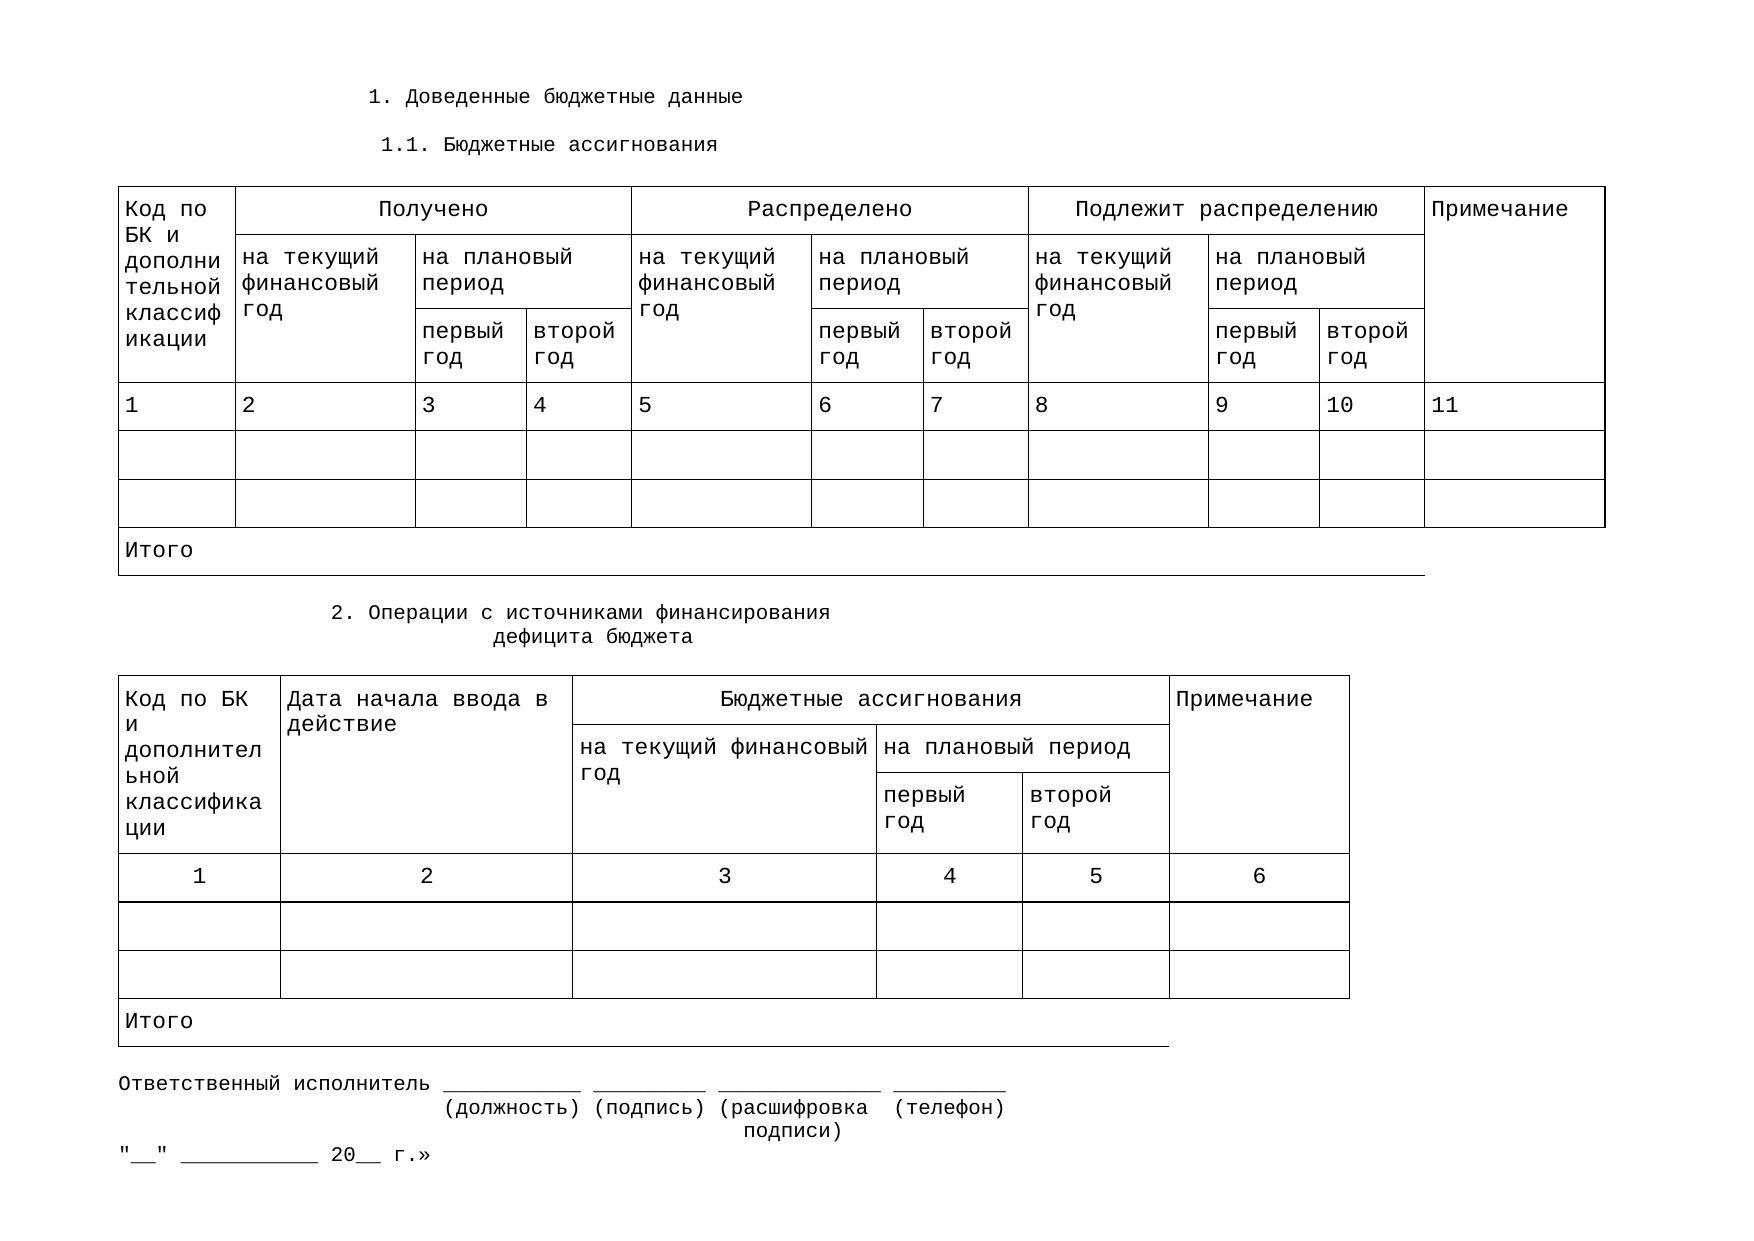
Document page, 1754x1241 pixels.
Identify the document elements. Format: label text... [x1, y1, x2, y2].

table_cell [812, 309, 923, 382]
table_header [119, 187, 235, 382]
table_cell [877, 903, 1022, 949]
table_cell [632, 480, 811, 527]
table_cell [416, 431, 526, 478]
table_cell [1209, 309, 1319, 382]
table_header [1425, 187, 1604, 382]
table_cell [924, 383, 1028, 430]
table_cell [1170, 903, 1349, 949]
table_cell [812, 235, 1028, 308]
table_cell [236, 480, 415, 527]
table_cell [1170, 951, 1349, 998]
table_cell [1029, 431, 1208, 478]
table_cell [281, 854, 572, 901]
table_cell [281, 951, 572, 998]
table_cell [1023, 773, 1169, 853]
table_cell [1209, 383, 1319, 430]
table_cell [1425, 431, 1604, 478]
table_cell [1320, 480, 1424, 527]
text Ответственный исполнитель ___________ _________ _____________ _________ [118, 1073, 1713, 1097]
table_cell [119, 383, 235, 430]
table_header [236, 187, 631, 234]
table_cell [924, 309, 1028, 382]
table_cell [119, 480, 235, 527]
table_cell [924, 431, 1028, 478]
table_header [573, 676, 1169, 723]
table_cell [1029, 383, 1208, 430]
text 1. Доведенные бюджетные данные [118, 87, 1713, 110]
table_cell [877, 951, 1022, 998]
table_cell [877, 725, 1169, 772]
text 2. Операции с источниками финансирования [118, 602, 1713, 626]
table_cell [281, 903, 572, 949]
text подписи) [118, 1120, 1713, 1144]
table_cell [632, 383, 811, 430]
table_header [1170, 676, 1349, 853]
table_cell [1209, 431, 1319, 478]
text дефицита бюджета [118, 626, 1713, 649]
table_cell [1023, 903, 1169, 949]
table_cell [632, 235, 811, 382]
text 1.1. Бюджетные ассигнования [118, 134, 1713, 157]
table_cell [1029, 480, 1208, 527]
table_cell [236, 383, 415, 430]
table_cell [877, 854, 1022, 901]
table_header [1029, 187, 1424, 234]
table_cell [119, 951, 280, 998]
text (должность) (подпись) (расшифровка (телефон) [118, 1097, 1713, 1120]
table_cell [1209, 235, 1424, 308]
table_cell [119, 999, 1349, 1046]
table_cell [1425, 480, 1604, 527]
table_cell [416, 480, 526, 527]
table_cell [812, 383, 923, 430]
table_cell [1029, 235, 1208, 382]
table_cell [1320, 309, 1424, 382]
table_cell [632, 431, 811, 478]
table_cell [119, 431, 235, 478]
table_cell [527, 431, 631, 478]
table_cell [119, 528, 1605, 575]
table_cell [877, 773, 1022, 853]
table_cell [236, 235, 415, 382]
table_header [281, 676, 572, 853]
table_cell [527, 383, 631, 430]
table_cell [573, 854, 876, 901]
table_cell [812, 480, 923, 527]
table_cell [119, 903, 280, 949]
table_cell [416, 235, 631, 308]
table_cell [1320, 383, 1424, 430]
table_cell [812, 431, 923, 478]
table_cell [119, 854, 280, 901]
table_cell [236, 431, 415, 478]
text "__" ___________ 20__ г.» [118, 1144, 1713, 1168]
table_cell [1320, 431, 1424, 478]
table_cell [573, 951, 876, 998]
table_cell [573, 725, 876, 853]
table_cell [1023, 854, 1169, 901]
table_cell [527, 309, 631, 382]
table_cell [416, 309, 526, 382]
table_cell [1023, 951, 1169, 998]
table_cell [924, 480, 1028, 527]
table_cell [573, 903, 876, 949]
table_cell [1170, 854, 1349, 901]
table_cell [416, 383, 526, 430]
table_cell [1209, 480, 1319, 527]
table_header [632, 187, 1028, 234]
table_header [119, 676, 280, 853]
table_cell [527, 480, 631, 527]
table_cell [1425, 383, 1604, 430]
